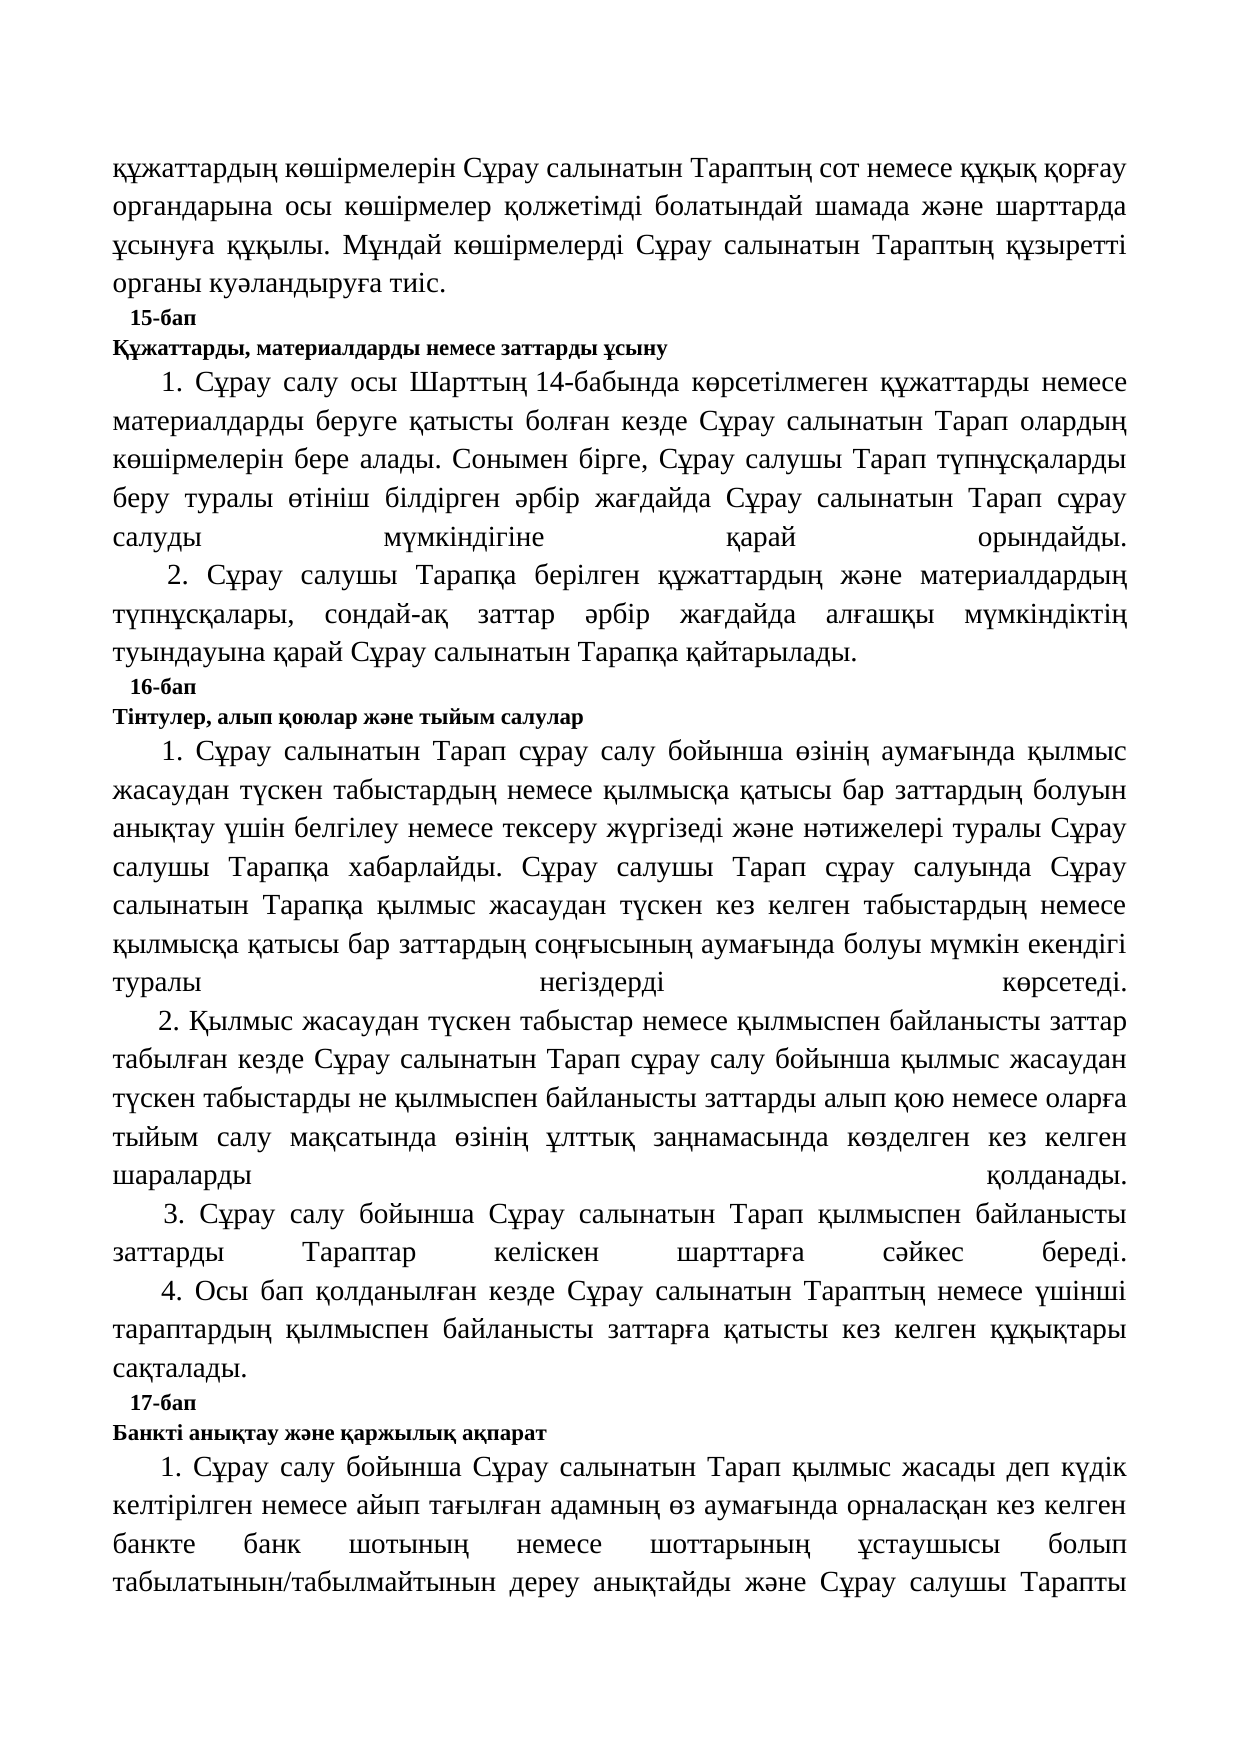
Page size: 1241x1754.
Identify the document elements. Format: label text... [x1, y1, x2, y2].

text 16-бап Тінтулер, алып қоюлар және тыйым салулар [112, 673, 1128, 729]
text 1. Сұрау салынатын Тарап сұрау салу бойынша өзінің аумағында қылмыс жасаудан түскен табыстардың немесе қылмысқа қатысы бар заттардың болуын анықтау үшін белгілеу немесе тексеру жүргізеді және нәтижелері туралы Сұрау салушы Тарапқа хабарлайды. Сұрау салушы Тарап сұрау салуында Сұрау салынатын Тарапқа қылмыс жасаудан түскен кез келген табыстардың немесе қылмысқа қатысы бар заттардың соңғысының аумағында болуы мүмкін екендігі туралы негіздерді көрсетеді. 2. Қылмыс жасаудан түскен табыстар немесе қылмыспен байланысты заттар табылған кезде Сұрау салынатын Тарап сұрау салу бойынша қылмыс жасаудан түскен табыстарды не қылмыспен байланысты заттарды алып қою немесе оларға тыйым салу мақсатында өзінің ұлттық заңнамасында көзделген кез келген шараларды қолданады. 3. Сұрау салу бойынша Сұрау салынатын Тарап қылмыспен байланысты заттарды Тараптар келіскен шарттарға сәйкес береді. 4. Осы бап қолданылған кезде Сұрау салынатын Тараптың немесе үшінші тараптардың қылмыспен байланысты заттарға қатысты кез келген құқықтары сақталады. [112, 733, 1128, 1383]
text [112, 150, 1128, 299]
text 1. Сұрау салу осы Шарттың 14-бабында көрсетілмеген құжаттарды немесе материалдарды беруге қатысты болған кезде Сұрау салынатын Тарап олардың көшірмелерін бере алады. Сонымен бірге, Сұрау салушы Тарап түпнұсқаларды беру туралы өтініш білдірген әрбір жағдайда Сұрау салынатын Тарап сұрау салуды мүмкіндігіне қарай орындайды. 2. Сұрау салушы Тарапқа берілген құжаттардың және материалдардың түпнұсқалары, сондай-ақ заттар әрбір жағдайда алғашқы мүмкіндіктің туындауына қарай Сұрау салынатын Тарапқа қайтарылады. [112, 364, 1128, 668]
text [112, 1449, 1128, 1598]
text 17-бап Банкті анықтау және қаржылық ақпарат [112, 1388, 1128, 1445]
text 15-бап Құжаттарды, материалдарды немесе заттарды ұсыну [112, 304, 1128, 361]
